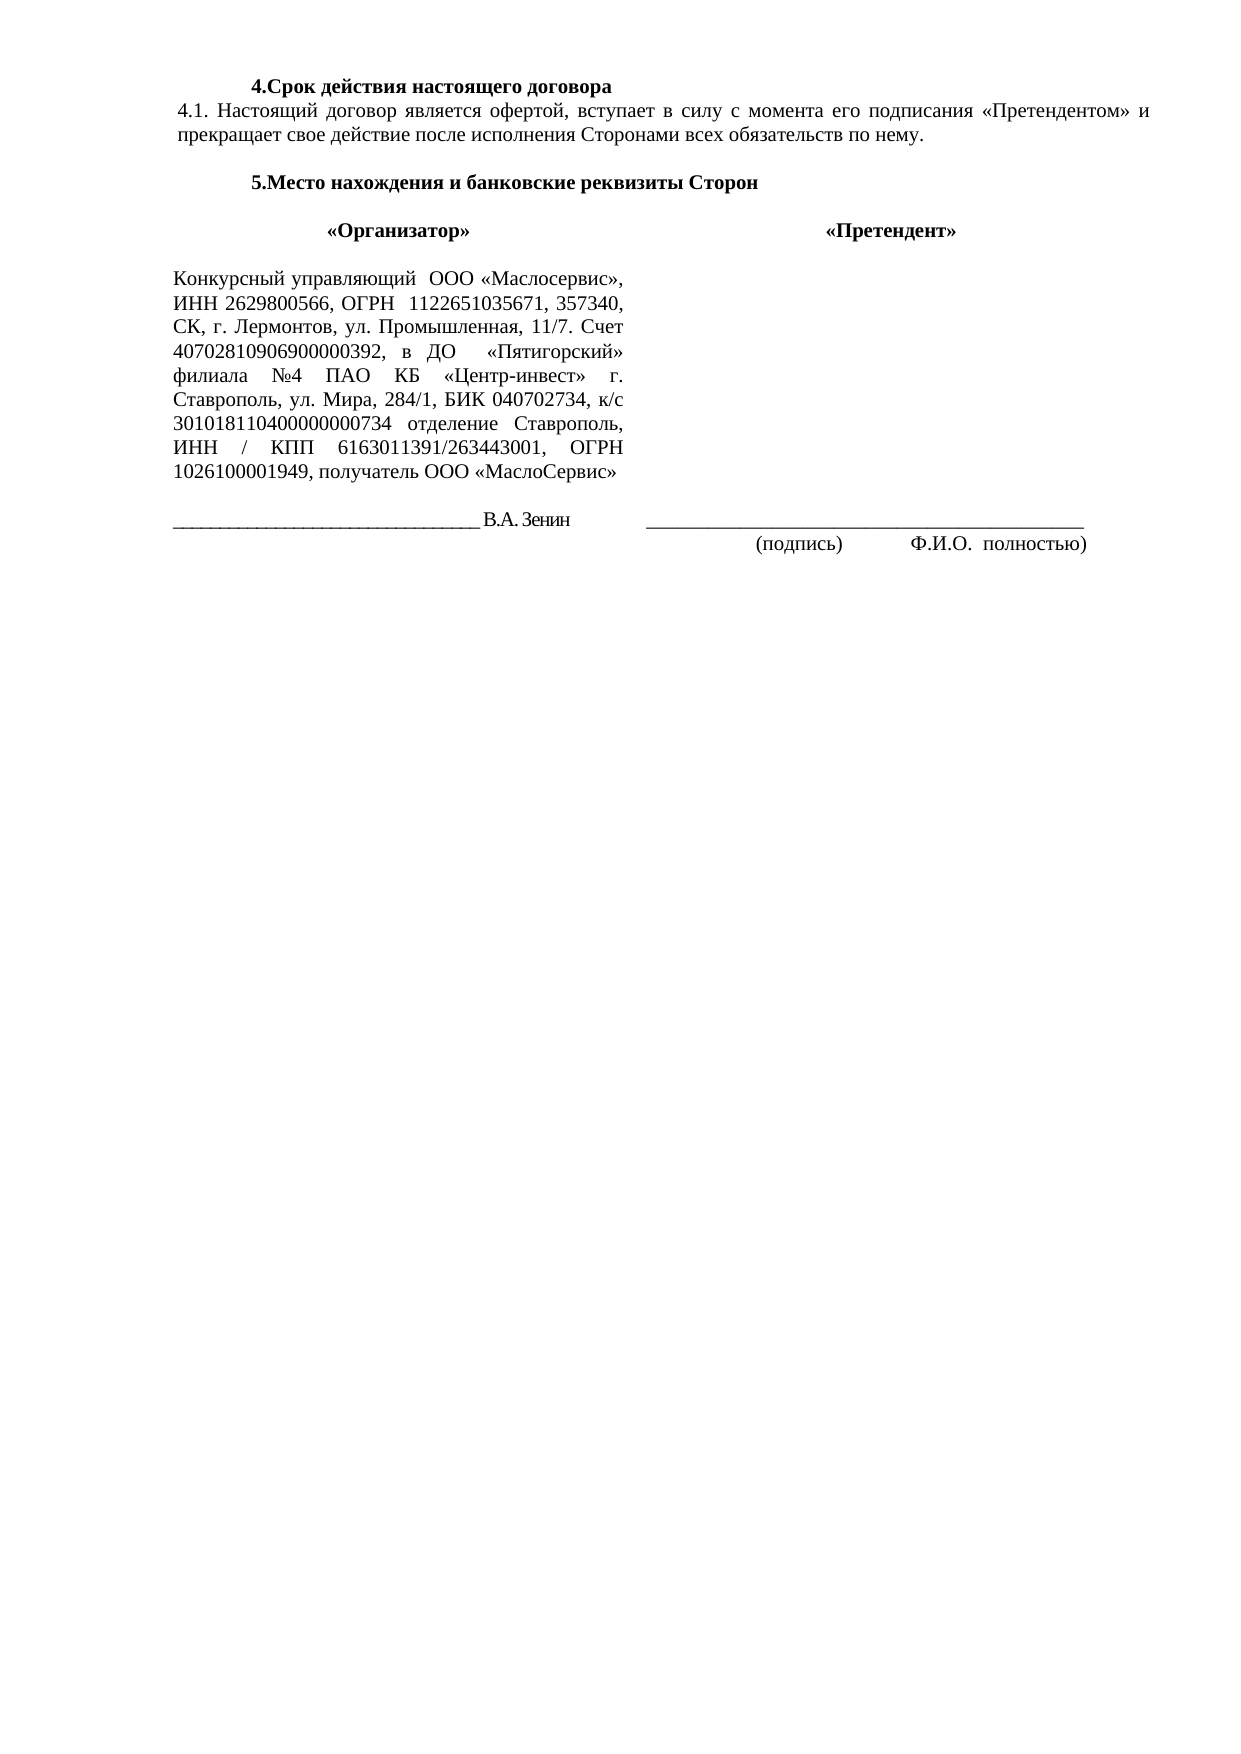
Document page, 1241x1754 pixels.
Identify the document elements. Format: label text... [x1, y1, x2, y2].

text 4.1. Настоящий договор является офертой, вступает в силу с момента его подписания «Претендентом» и прекращает свое действие после исполнения Сторонами всех обязательств по нему. [177, 98, 1152, 146]
table_header «Организатор» Конкурсный управляющий ООО «Маслосервис», ИНН 2629800566, ОГРН 1122651035671, 357340, СК, г. Лермонтов, ул. Промышленная, 11/7. Счет 40702810906900000392, в ДО «Пятигорский» филиала №4 ПАО КБ «Центр-инвест» г. Ставрополь, ул. Мира, 284/1, БИК 040702734, к/с 301018110400000000734 отделение Ставрополь, ИНН / КПП 6163011391/263443001, ОГРН 1026100001949, получатель ООО «МаслоСервис» _________________________________ В.А. Зенин [162, 218, 635, 555]
text 4.Срок действия настоящего договора [215, 74, 1152, 98]
text 5.Место нахождения и банковские реквизиты Сторон [177, 170, 1152, 194]
table_header «Претендент» __________________________________________ (подпись) Ф.И.О. полностью) [635, 218, 1147, 555]
